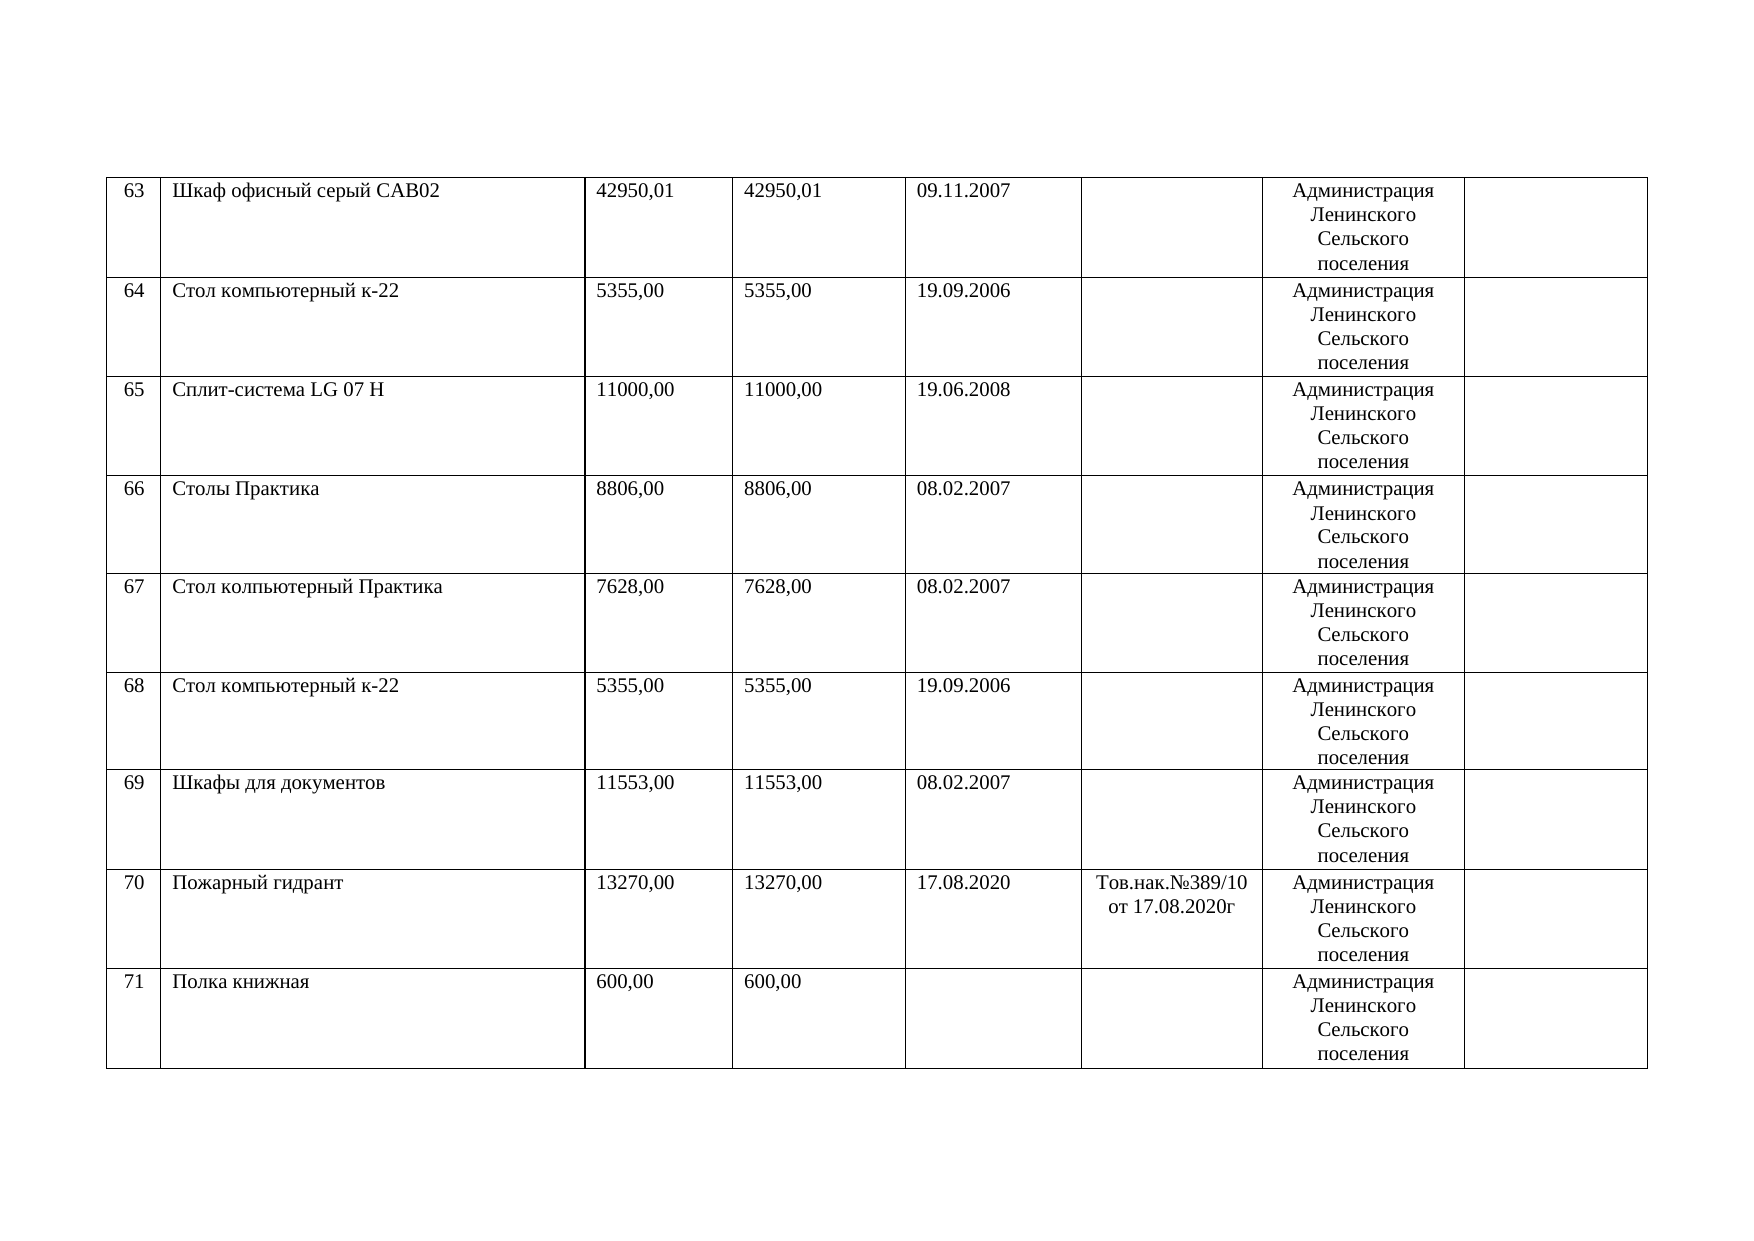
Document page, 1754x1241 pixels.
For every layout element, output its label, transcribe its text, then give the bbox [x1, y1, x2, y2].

table_cell 5355,00 [586, 673, 732, 769]
table_cell [906, 969, 1081, 1067]
table_cell 66 [107, 476, 160, 573]
table_cell 11000,00 [733, 377, 905, 475]
table_cell Администрация Ленинского Сельского поселения [1263, 770, 1464, 869]
table_cell [1465, 770, 1647, 869]
table_cell 5355,00 [733, 673, 905, 769]
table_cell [1263, 278, 1464, 376]
table_cell Столы Практика [161, 476, 584, 573]
table_cell [1082, 476, 1262, 573]
table_cell 5355,00 [733, 278, 905, 376]
table_cell 8806,00 [733, 476, 905, 573]
table_cell Пожарный гидрант [161, 870, 584, 968]
table_cell [1082, 178, 1262, 277]
table_cell [1465, 377, 1647, 475]
table_cell 19.06.2008 [906, 377, 1081, 475]
table_cell 65 [107, 377, 160, 475]
table_cell [1082, 673, 1262, 769]
table_cell Полка книжная [161, 969, 584, 1067]
table_cell 08.02.2007 [906, 574, 1081, 672]
table_cell [1465, 476, 1647, 573]
table_cell [1082, 574, 1262, 672]
table_cell [1082, 770, 1262, 869]
table_cell 42950,01 [586, 178, 732, 277]
table_cell 19.09.2006 [906, 278, 1081, 376]
table_cell Администрация Ленинского Сельского поселения [1263, 377, 1464, 475]
table_cell 64 [107, 278, 160, 376]
table_cell 11553,00 [586, 770, 732, 869]
table_cell [1465, 673, 1647, 769]
table_cell Администрация Ленинского Сельского поселения [1263, 574, 1464, 672]
table_cell [1465, 969, 1647, 1067]
table_cell 600,00 [586, 969, 732, 1067]
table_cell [1263, 870, 1464, 968]
table_cell 5355,00 [586, 278, 732, 376]
table_cell 13270,00 [733, 870, 905, 968]
table_cell 7628,00 [586, 574, 732, 672]
table_cell [1465, 870, 1647, 968]
table_cell Стол колпьютерный Практика [161, 574, 584, 672]
table_cell [1465, 278, 1647, 376]
table_cell 42950,01 [733, 178, 905, 277]
table_cell Стол компьютерный к-22 [161, 673, 584, 769]
table_cell 19.09.2006 [906, 673, 1081, 769]
table_cell Стол компьютерный к-22 [161, 278, 584, 376]
table_cell 09.11.2007 [906, 178, 1081, 277]
table_cell Администрация Ленинского Сельского поселения [1263, 476, 1464, 573]
table_cell 17.08.2020 [906, 870, 1081, 968]
table_cell 8806,00 [586, 476, 732, 573]
table_cell [1082, 969, 1262, 1067]
table_cell 70 [107, 870, 160, 968]
table_cell [1082, 377, 1262, 475]
table_cell 69 [107, 770, 160, 869]
table_cell 68 [107, 673, 160, 769]
table_cell 11553,00 [733, 770, 905, 869]
table_cell [1465, 574, 1647, 672]
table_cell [1263, 969, 1464, 1067]
table_cell 71 [107, 969, 160, 1067]
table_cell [1263, 178, 1464, 277]
table_cell Шкаф офисный серый САВ02 [161, 178, 584, 277]
table_cell 11000,00 [586, 377, 732, 475]
table_cell 7628,00 [733, 574, 905, 672]
table_cell Администрация Ленинского Сельского поселения [1263, 673, 1464, 769]
table_cell 63 [107, 178, 160, 277]
table_cell 08.02.2007 [906, 476, 1081, 573]
table_cell Сплит-система LG 07 H [161, 377, 584, 475]
table_cell 600,00 [733, 969, 905, 1067]
table_cell [1082, 278, 1262, 376]
table_cell 08.02.2007 [906, 770, 1081, 869]
table_cell Тов.нак.№389/10 от 17.08.2020г [1082, 870, 1262, 968]
table_cell [1465, 178, 1647, 277]
table_cell Шкафы для документов [161, 770, 584, 869]
table_cell 67 [107, 574, 160, 672]
table_cell 13270,00 [586, 870, 732, 968]
